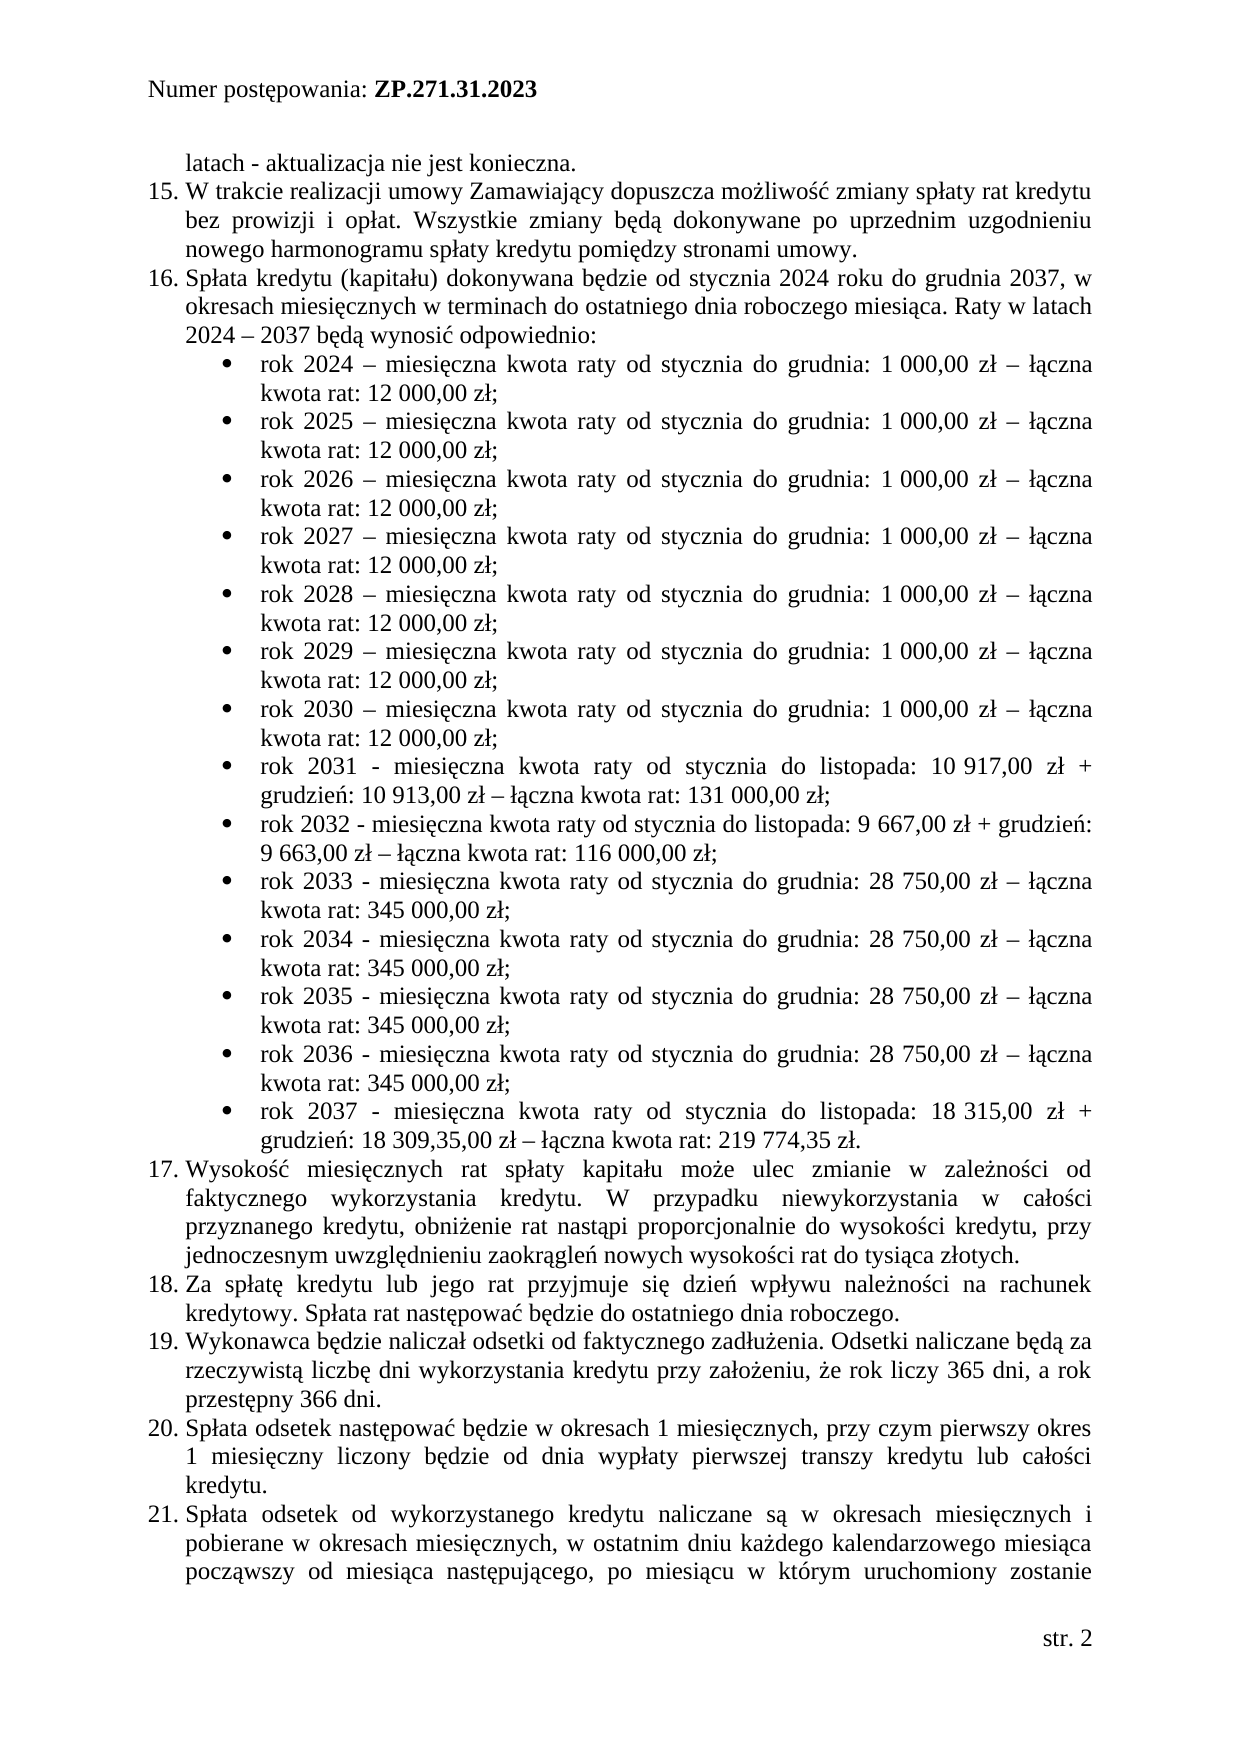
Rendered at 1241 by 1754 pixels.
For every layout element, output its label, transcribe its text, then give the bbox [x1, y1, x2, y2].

list rok 2037 - miesięczna kwota raty od stycznia do listopada: 18 315,00 zł + grudzień: 18 309,35,00 zł – łączna kwota rat: 219 774,35 zł. [223, 1096, 1093, 1154]
list Spłata odsetek następować będzie w okresach 1 miesięcznych, przy czym pierwszy okres 1 miesięczny liczony będzie od dnia wypłaty pierwszej transzy kredytu lub całości kredytu. [148, 1413, 1093, 1499]
list rok 2033 - miesięczna kwota raty od stycznia do grudnia: 28 750,00 zł – łączna kwota rat: 345 000,00 zł; [223, 866, 1093, 924]
list rok 2034 - miesięczna kwota raty od stycznia do grudnia: 28 750,00 zł – łączna kwota rat: 345 000,00 zł; [223, 924, 1093, 981]
list rok 2035 - miesięczna kwota raty od stycznia do grudnia: 28 750,00 zł – łączna kwota rat: 345 000,00 zł; [223, 981, 1093, 1039]
list rok 2030 – miesięczna kwota raty od stycznia do grudnia: 1 000,00 zł – łączna kwota rat: 12 000,00 zł; [223, 694, 1093, 751]
list Za spłatę kredytu lub jego rat przyjmuje się dzień wpływu należności na rachunek kredytowy. Spłata rat następować będzie do ostatniego dnia roboczego. [148, 1269, 1093, 1326]
list Wykonawca będzie naliczał odsetki od faktycznego zadłużenia. Odsetki naliczane będą za rzeczywistą liczbę dni wykorzystania kredytu przy założeniu, że rok liczy 365 dni, a rok przestępny 366 dni. [148, 1326, 1093, 1413]
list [148, 1499, 1093, 1585]
list rok 2024 – miesięczna kwota raty od stycznia do grudnia: 1 000,00 zł – łączna kwota rat: 12 000,00 zł; [223, 349, 1093, 406]
list rok 2032 - miesięczna kwota raty od stycznia do listopada: 9 667,00 zł + grudzień: 9 663,00 zł – łączna kwota rat: 116 000,00 zł; [223, 809, 1093, 866]
list rok 2025 – miesięczna kwota raty od stycznia do grudnia: 1 000,00 zł – łączna kwota rat: 12 000,00 zł; [223, 406, 1093, 464]
list Wysokość miesięcznych rat spłaty kapitału może ulec zmianie w zależności od faktycznego wykorzystania kredytu. W przypadku niewykorzystania w całości przyznanego kredytu, obniżenie rat nastąpi proporcjonalnie do wysokości kredytu, przy jednoczesnym uwzględnieniu zaokrągleń nowych wysokości rat do tysiąca złotych. [148, 1154, 1093, 1269]
list Spłata kredytu (kapitału) dokonywana będzie od stycznia 2024 roku do grudnia 2037, w okresach miesięcznych w terminach do ostatniego dnia roboczego miesiąca. Raty w latach 2024 – 2037 będą wynosić odpowiednio: [148, 263, 1093, 349]
list W trakcie realizacji umowy Zamawiający dopuszcza możliwość zmiany spłaty rat kredytu bez prowizji i opłat. Wszystkie zmiany będą dokonywane po uprzednim uzgodnieniu nowego harmonogramu spłaty kredytu pomiędzy stronami umowy. [148, 176, 1093, 263]
list rok 2029 – miesięczna kwota raty od stycznia do grudnia: 1 000,00 zł – łączna kwota rat: 12 000,00 zł; [223, 636, 1093, 694]
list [148, 148, 1093, 176]
list rok 2027 – miesięczna kwota raty od stycznia do grudnia: 1 000,00 zł – łączna kwota rat: 12 000,00 zł; [223, 521, 1093, 579]
list rok 2031 - miesięczna kwota raty od stycznia do listopada: 10 917,00 zł + grudzień: 10 913,00 zł – łączna kwota rat: 131 000,00 zł; [223, 751, 1093, 809]
list rok 2028 – miesięczna kwota raty od stycznia do grudnia: 1 000,00 zł – łączna kwota rat: 12 000,00 zł; [223, 579, 1093, 636]
list rok 2026 – miesięczna kwota raty od stycznia do grudnia: 1 000,00 zł – łączna kwota rat: 12 000,00 zł; [223, 464, 1093, 521]
list rok 2036 - miesięczna kwota raty od stycznia do grudnia: 28 750,00 zł – łączna kwota rat: 345 000,00 zł; [223, 1039, 1093, 1096]
